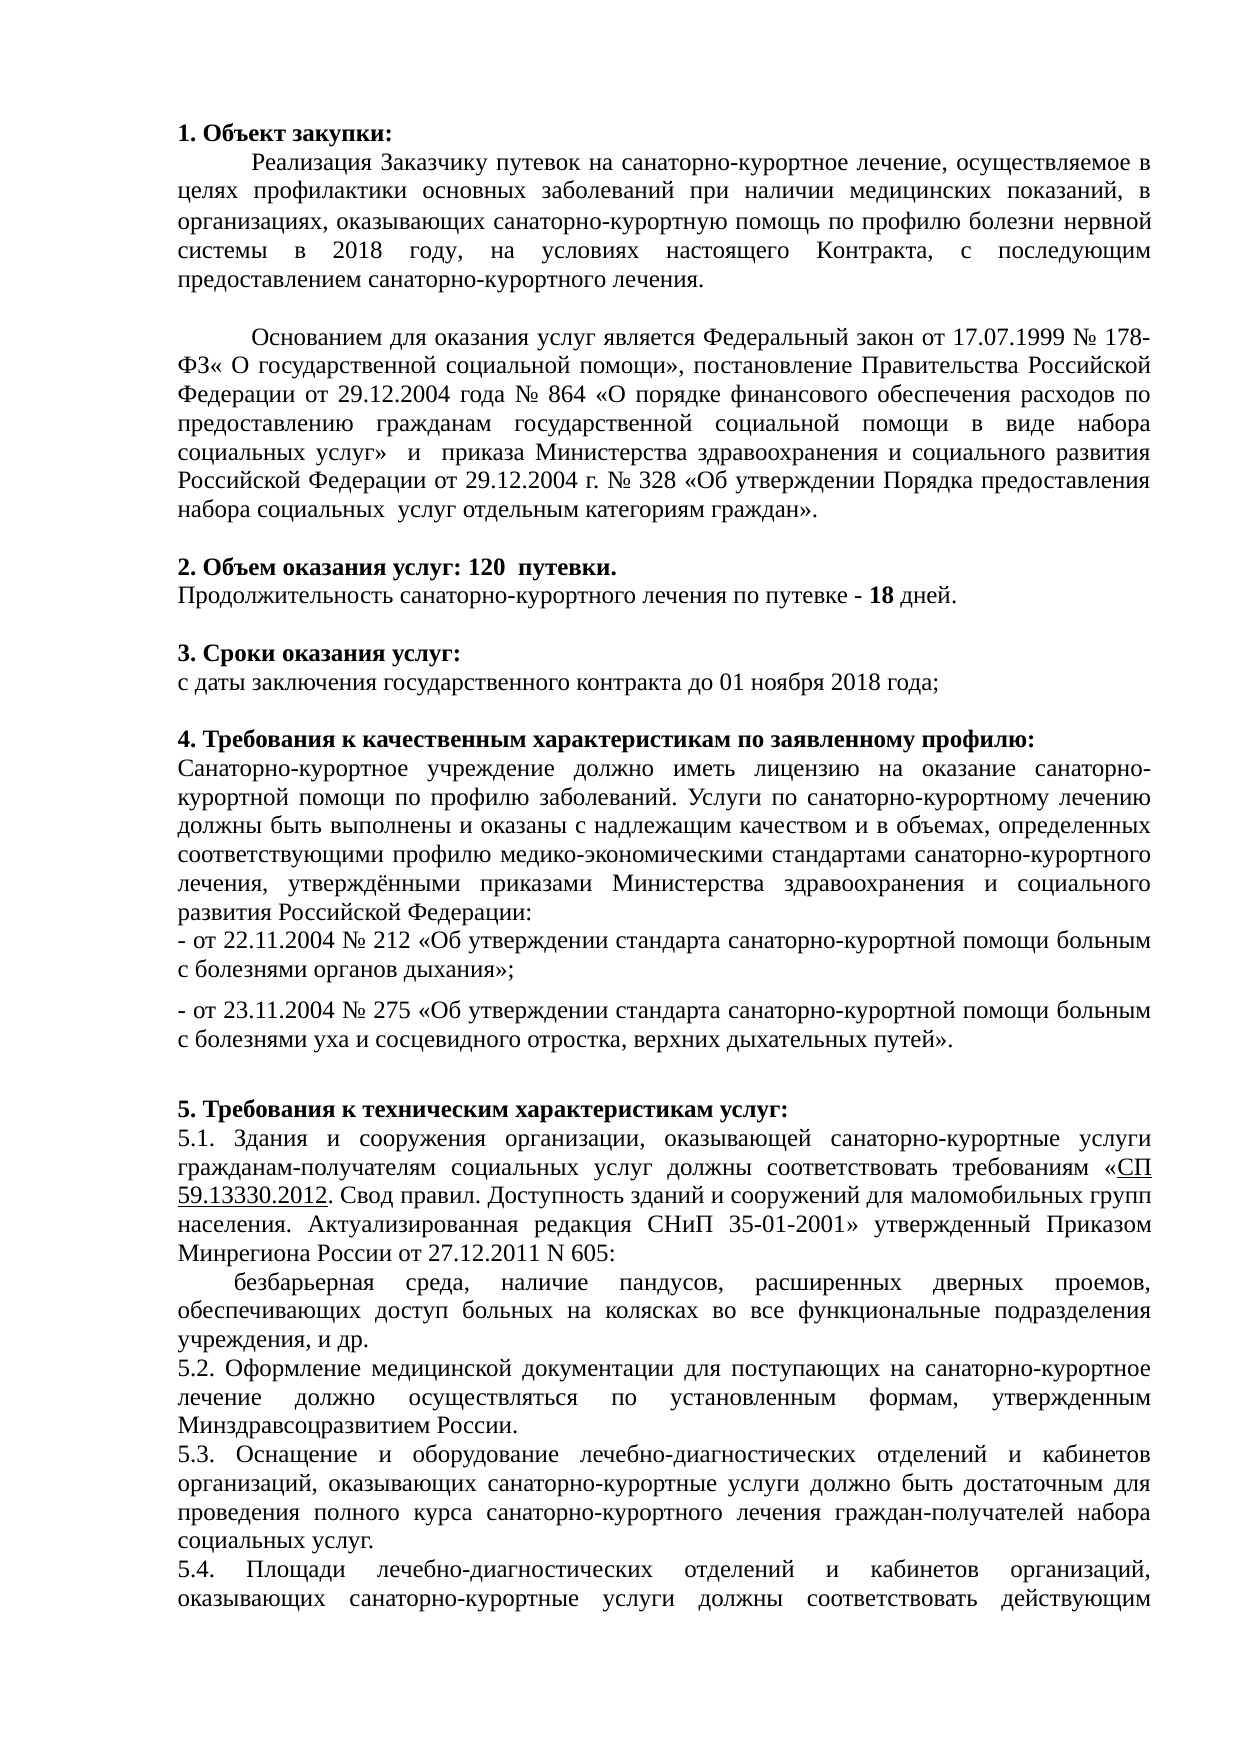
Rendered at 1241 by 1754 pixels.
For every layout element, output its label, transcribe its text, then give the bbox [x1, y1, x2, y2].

text 2. Объем оказания услуг: 120 путевки. [177, 552, 1152, 581]
text 3. Сроки оказания услуг: [177, 638, 1152, 667]
text 5.1. Здания и сооружения организации, оказывающей санаторно-курортные услуги гражданам-получателям социальных услуг должны соответствовать требованиям «СП 59.13330.2012. Свод правил. Доступность зданий и сооружений для маломобильных групп населения. Актуализированная редакция СНиП 35-01-2001» утвержденный Приказом Минрегиона России от 27.12.2011 N 605: [177, 1123, 1152, 1267]
text Основанием для оказания услуг является Федеральный закон от 17.07.1999 № 178-ФЗ« О государственной социальной помощи», постановление Правительства Российской Федерации от 29.12.2004 года № 864 «О порядке финансового обеспечения расходов по предоставлению гражданам государственной социальной помощи в виде набора социальных услуг» и приказа Министерства здравоохранения и социального развития Российской Федерации от 29.12.2004 г. № 328 «Об утверждении Порядка предоставления набора социальных услуг отдельным категориям граждан». [177, 322, 1152, 523]
text - от 22.11.2004 № 212 «Об утверждении стандарта санаторно-курортной помощи больным с болезнями органов дыхания»; [177, 926, 1152, 983]
text 1. Объект закупки: [177, 118, 1152, 147]
text с даты заключения государственного контракта до 01 ноября 2018 года; [177, 667, 1152, 696]
text 4. Требования к качественным характеристикам по заявленному профилю: [177, 724, 1152, 753]
text Продолжительность санаторно-курортного лечения по путевке - 18 дней. [177, 581, 1152, 609]
text Санаторно-курортное учреждение должно иметь лицензию на оказание санаторно-курортной помощи по профилю заболеваний. Услуги по санаторно-курортному лечению должны быть выполнены и оказаны с надлежащим качеством и в объемах, определенных соответствующими профилю медико-экономическими стандартами санаторно-курортного лечения, утверждёнными приказами Министерства здравоохранения и социального развития Российской Федерации: [177, 753, 1152, 926]
text 5. Требования к техническим характеристикам услуг: [177, 1094, 1152, 1123]
text 5.2. Оформление медицинской документации для поступающих на санаторно-курортное лечение должно осуществляться по установленным формам, утвержденным Минздравсоцразвитием России. [177, 1353, 1152, 1439]
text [177, 1554, 1152, 1612]
text Реализация Заказчику путевок на санаторно-курортное лечение, осуществляемое в целях профилактики основных заболеваний при наличии медицинских показаний, в организациях, оказывающих санаторно-курортную помощь по профилю болезни нервной системы в 2018 году, на условиях настоящего Контракта, с последующим предоставлением санаторно-курортного лечения. [177, 147, 1152, 293]
text - от 23.11.2004 № 275 «Об утверждении стандарта санаторно-курортной помощи больным с болезнями уха и сосцевидного отростка, верхних дыхательных путей». [177, 996, 1152, 1053]
text 5.3. Оснащение и оборудование лечебно-диагностических отделений и кабинетов организаций, оказывающих санаторно-курортные услуги должно быть достаточным для проведения полного курса санаторно-курортного лечения граждан-получателей набора социальных услуг. [177, 1439, 1152, 1554]
text безбарьерная среда, наличие пандусов, расширенных дверных проемов, обеспечивающих доступ больных на колясках во все функциональные подразделения учреждения, и др. [177, 1267, 1152, 1353]
